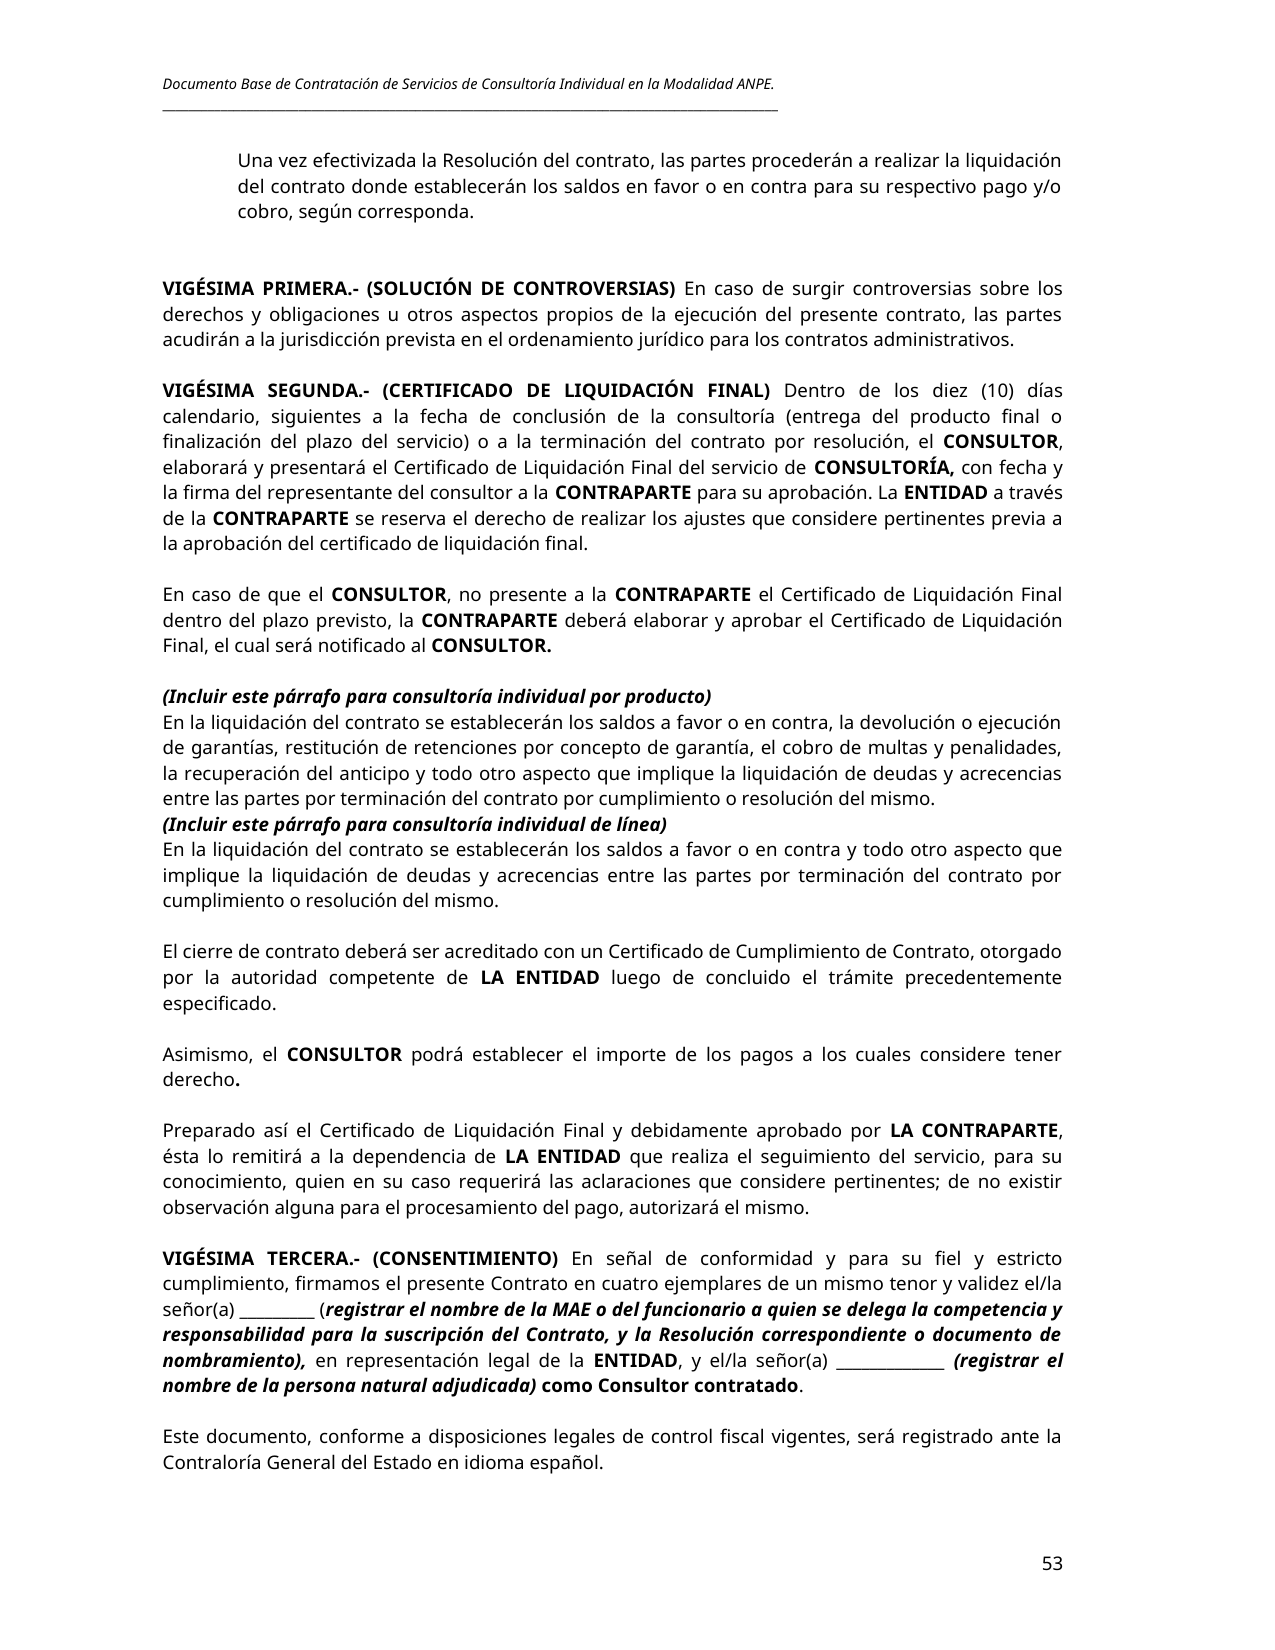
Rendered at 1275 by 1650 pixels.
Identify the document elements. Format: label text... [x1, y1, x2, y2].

text VIGÉSIMA SEGUNDA.- (CERTIFICADO DE LIQUIDACIÓN FINAL) Dentro de los diez (10) días calendario, siguientes a la fecha de conclusión de la consultoría (entrega del producto final o finalización del plazo del servicio) o a la terminación del contrato por resolución, el CONSULTOR, elaborará y presentará el Certificado de Liquidación Final del servicio de CONSULTORÍA, con fecha y la firma del representante del consultor a la CONTRAPARTE para su aprobación. La ENTIDAD a través de la CONTRAPARTE se reserva el derecho de realizar los ajustes que considere pertinentes previa a la aprobación del certificado de liquidación final. [162, 377, 1063, 556]
text En la liquidación del contrato se establecerán los saldos a favor o en contra y todo otro aspecto que implique la liquidación de deudas y acrecencias entre las partes por terminación del contrato por cumplimiento o resolución del mismo. [162, 837, 1063, 913]
text El cierre de contrato deberá ser acreditado con un Certificado de Cumplimiento de Contrato, otorgado por la autoridad competente de LA ENTIDAD luego de concluido el trámite precedentemente especificado. [162, 939, 1063, 1015]
text Este documento, conforme a disposiciones legales de control fiscal vigentes, será registrado ante la Contraloría General del Estado en idioma español. [162, 1424, 1063, 1475]
text En caso de que el CONSULTOR, no presente a la CONTRAPARTE el Certificado de Liquidación Final dentro del plazo previsto, la CONTRAPARTE deberá elaborar y aprobar el Certificado de Liquidación Final, el cual será notificado al CONSULTOR. [162, 582, 1063, 658]
text En la liquidación del contrato se establecerán los saldos a favor o en contra, la devolución o ejecución de garantías, restitución de retenciones por concepto de garantía, el cobro de multas y penalidades, la recuperación del anticipo y todo otro aspecto que implique la liquidación de deudas y acrecencias entre las partes por terminación del contrato por cumplimiento o resolución del mismo. [162, 709, 1063, 811]
text (Incluir este párrafo para consultoría individual de línea) [162, 811, 1063, 837]
text Asimismo, el CONSULTOR podrá establecer el importe de los pagos a los cuales considere tener derecho. [162, 1041, 1063, 1092]
text VIGÉSIMA TERCERA.- (CONSENTIMIENTO) En señal de conformidad y para su fiel y estricto cumplimiento, firmamos el presente Contrato en cuatro ejemplares de un mismo tenor y validez el/la señor(a) _________ (registrar el nombre de la MAE o del funcionario a quien se delega la competencia y responsabilidad para la suscripción del Contrato, y la Resolución correspondiente o documento de nombramiento), en representación legal de la ENTIDAD, y el/la señor(a) _____________ (registrar el nombre de la persona natural adjudicada) como Consultor contratado. [162, 1245, 1063, 1398]
text Una vez efectivizada la Resolución del contrato, las partes procederán a realizar la liquidación del contrato donde establecerán los saldos en favor o en contra para su respectivo pago y/o cobro, según corresponda. [237, 148, 1063, 224]
text Preparado así el Certificado de Liquidación Final y debidamente aprobado por LA CONTRAPARTE, ésta lo remitirá a la dependencia de LA ENTIDAD que realiza el seguimiento del servicio, para su conocimiento, quien en su caso requerirá las aclaraciones que considere pertinentes; de no existir observación alguna para el procesamiento del pago, autorizará el mismo. [162, 1117, 1063, 1219]
text (Incluir este párrafo para consultoría individual por producto) [162, 684, 1063, 709]
text VIGÉSIMA PRIMERA.- (SOLUCIÓN DE CONTROVERSIAS) En caso de surgir controversias sobre los derechos y obligaciones u otros aspectos propios de la ejecución del presente contrato, las partes acudirán a la jurisdicción prevista en el ordenamiento jurídico para los contratos administrativos. [162, 275, 1063, 352]
